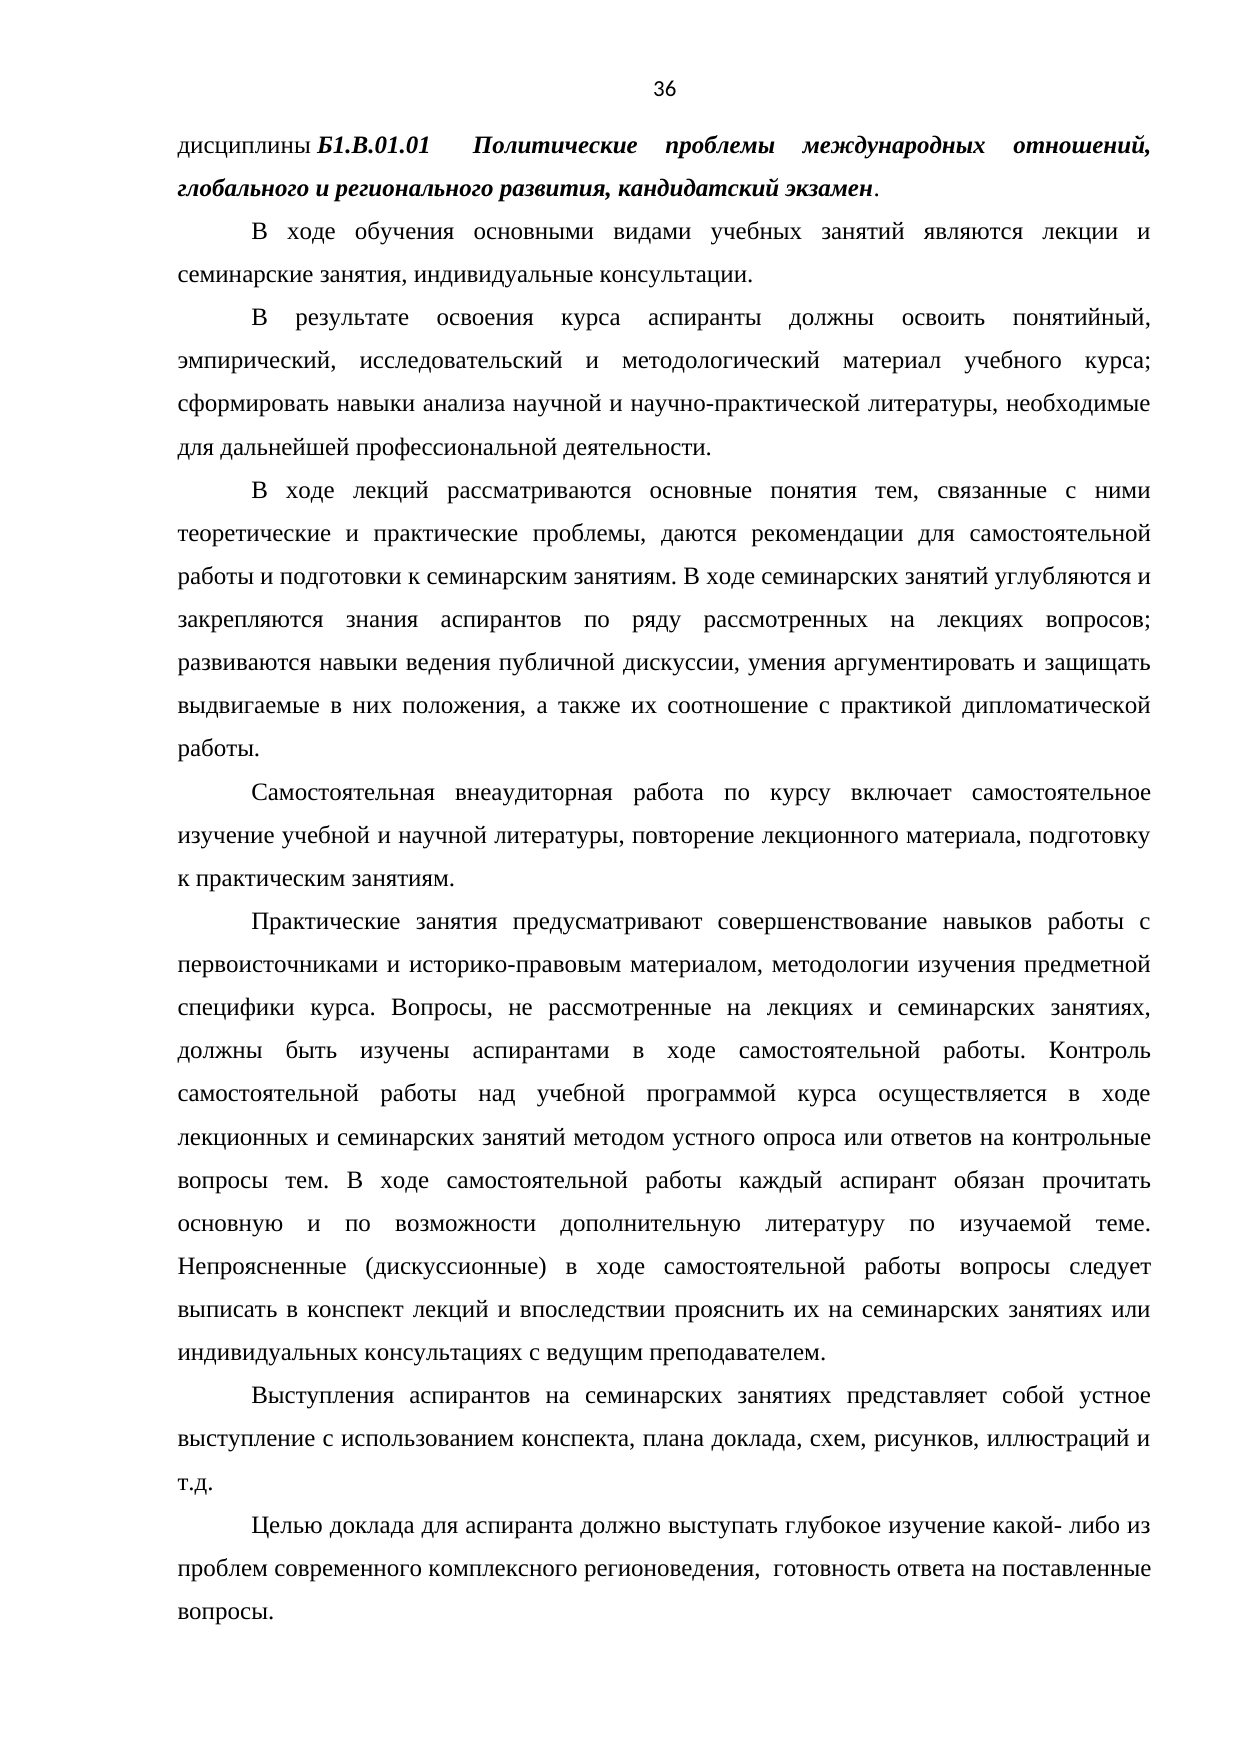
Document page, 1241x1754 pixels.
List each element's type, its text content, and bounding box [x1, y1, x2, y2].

text В ходе обучения основными видами учебных занятий являются лекции и семинарские занятия, индивидуальные консультации. [177, 216, 1152, 288]
text Самостоятельная внеаудиторная работа по курсу включает самостоятельное изучение учебной и научной литературы, повторение лекционного материала, подготовку к практическим занятиям. [177, 777, 1152, 892]
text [177, 130, 1152, 202]
text В ходе лекций рассматриваются основные понятия тем, связанные с ними теоретические и практические проблемы, даются рекомендации для самостоятельной работы и подготовки к семинарским занятиям. В ходе семинарских занятий углубляются и закрепляются знания аспирантов по ряду рассмотренных на лекциях вопросов; развиваются навыки ведения публичной дискуссии, умения аргументировать и защищать выдвигаемые в них положения, а также их соотношение с практикой дипломатической работы. [177, 475, 1152, 762]
text Выступления аспирантов на семинарских занятиях представляет собой устное выступление с использованием конспекта, плана доклада, схем, рисунков, иллюстраций и т.д. [177, 1380, 1152, 1495]
text В результате освоения курса аспиранты должны освоить понятийный, эмпирический, исследовательский и методологический материал учебного курса; сформировать навыки анализа научной и научно-практической литературы, необходимые для дальнейшей профессиональной деятельности. [177, 302, 1152, 460]
text Практические занятия предусматривают совершенствование навыков работы с первоисточниками и историко-правовым материалом, методологии изучения предметной специфики курса. Вопросы, не рассмотренные на лекциях и семинарских занятиях, должны быть изучены аспирантами в ходе самостоятельной работы. Контроль самостоятельной работы над учебной программой курса осуществляется в ходе лекционных и семинарских занятий методом устного опроса или ответов на контрольные вопросы тем. В ходе самостоятельной работы каждый аспирант обязан прочитать основную и по возможности дополнительную литературу по изучаемой теме. Непроясненные (дискуссионные) в ходе самостоятельной работы вопросы следует выписать в конспект лекций и впоследствии прояснить их на семинарских занятиях или индивидуальных консультациях с ведущим преподавателем. [177, 906, 1152, 1366]
text Целью доклада для аспиранта должно выступать глубокое изучение какой- либо из проблем современного комплексного регионоведения, готовность ответа на поставленные вопросы. [177, 1510, 1152, 1625]
